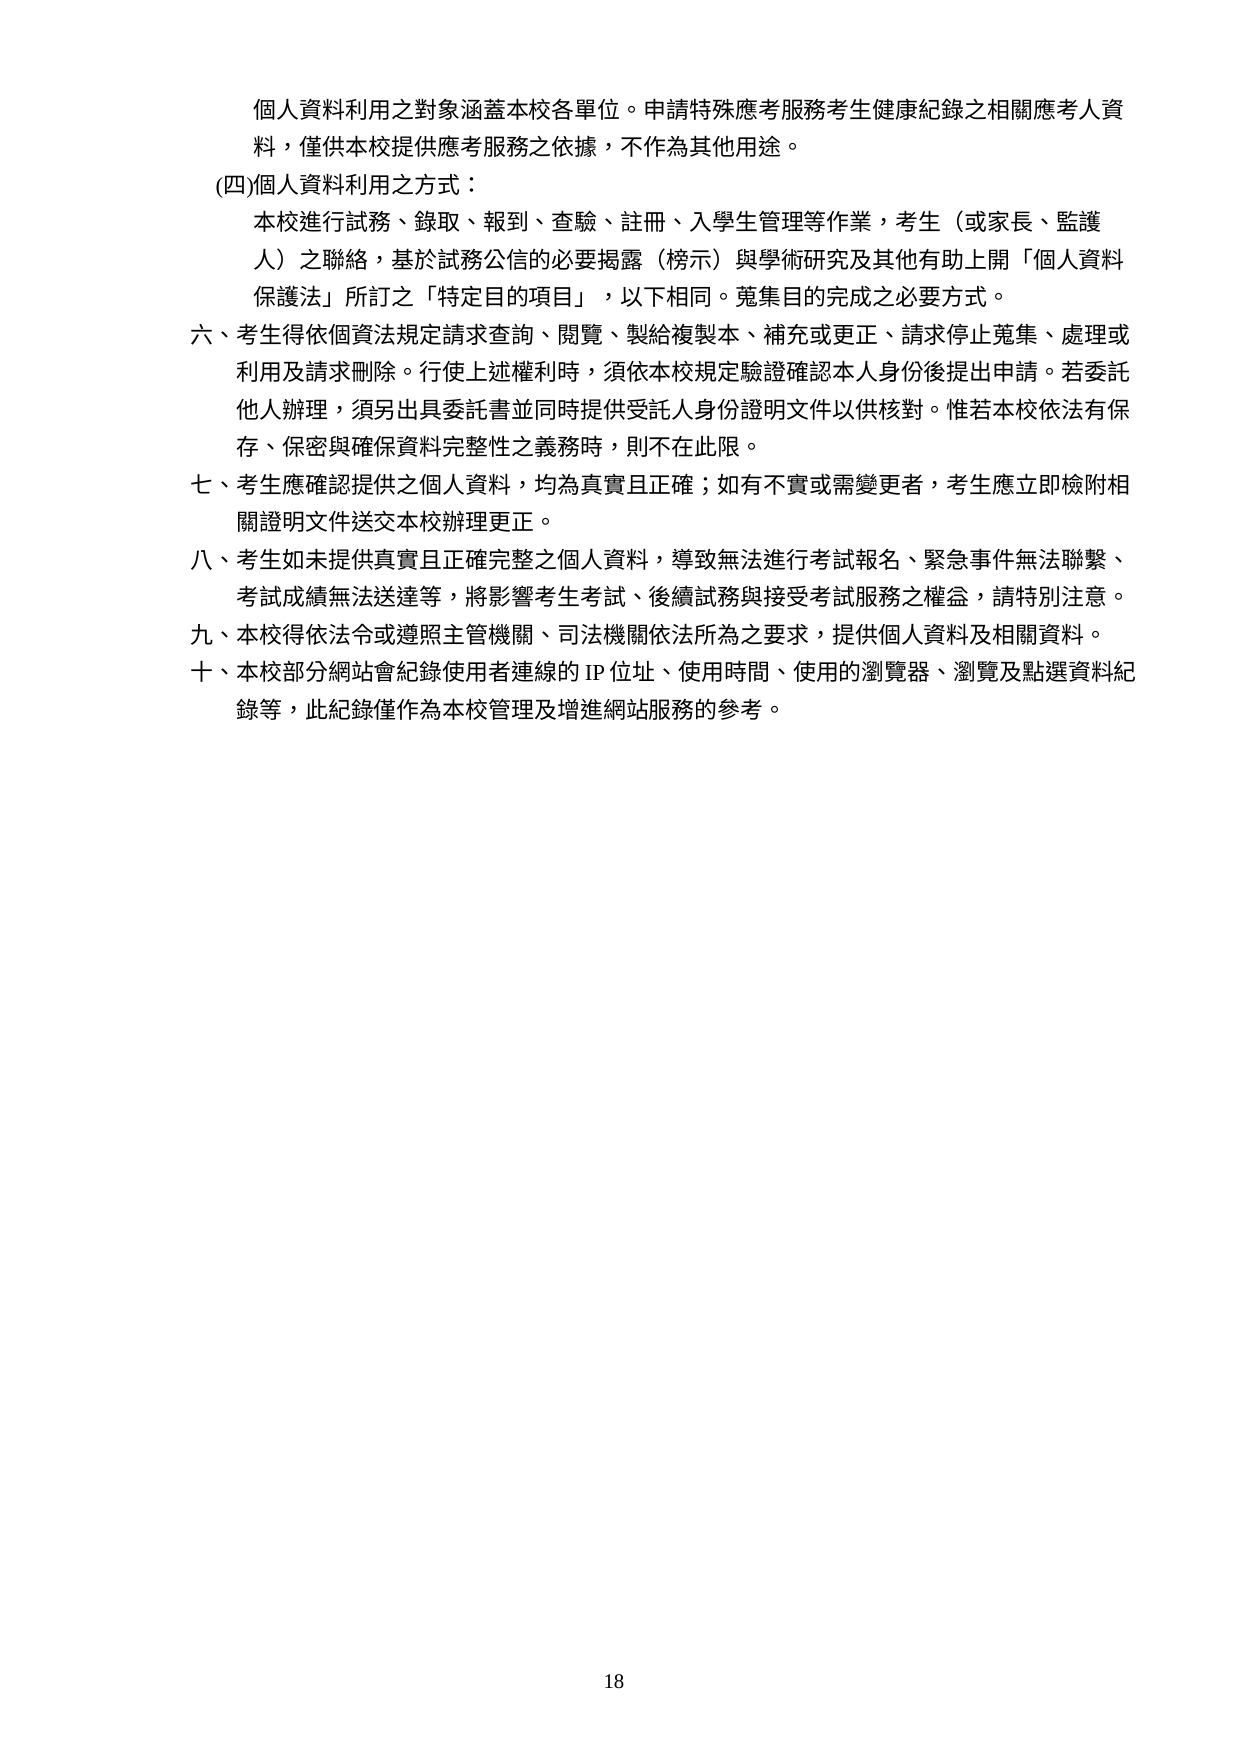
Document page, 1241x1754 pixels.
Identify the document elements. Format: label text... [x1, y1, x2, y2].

list 九、本校得依法令或遵照主管機關、司法機關依法所為之要求，提供個人資料及相關資料。 [190, 614, 1139, 652]
text 本校進行試務、錄取、報到、查驗、註冊、入學生管理等作業，考生（或家長、監護人）之聯絡，基於試務公信的必要揭露（榜示）與學術研究及其他有助上開「個人資料保護法」所訂之「特定目的項目」，以下相同。蒐集目的完成之必要方式。 [254, 202, 1139, 314]
list 七、考生應確認提供之個人資料，均為真實且正確；如有不實或需變更者，考生應立即檢附相關證明文件送交本校辦理更正。 [190, 464, 1139, 539]
list (四)個人資料利用之方式： [215, 164, 1139, 202]
list 六、考生得依個資法規定請求查詢、閱覽、製給複製本、補充或更正、請求停止蒐集、處理或利用及請求刪除。行使上述權利時，須依本校規定驗證確認本人身份後提出申請。若委託他人辦理，須另出具委託書並同時提供受託人身份證明文件以供核對。惟若本校依法有保存、保密與確保資料完整性之義務時，則不在此限。 [190, 314, 1139, 464]
list 八、考生如未提供真實且正確完整之個人資料，導致無法進行考試報名、緊急事件無法聯繫、考試成績無法送達等，將影響考生考試、後續試務與接受考試服務之權益，請特別注意。 [190, 539, 1139, 614]
text 十、本校部分網站會紀錄使用者連線的IP位址、使用時間、使用的瀏覽器、瀏覽及點選資料紀錄等，此紀錄僅作為本校管理及增進網站服務的參考。 [190, 652, 1137, 727]
text 個人資料利用之對象涵蓋本校各單位。申請特殊應考服務考生健康紀錄之相關應考人資料，僅供本校提供應考服務之依據，不作為其他用途。 [254, 89, 1139, 164]
